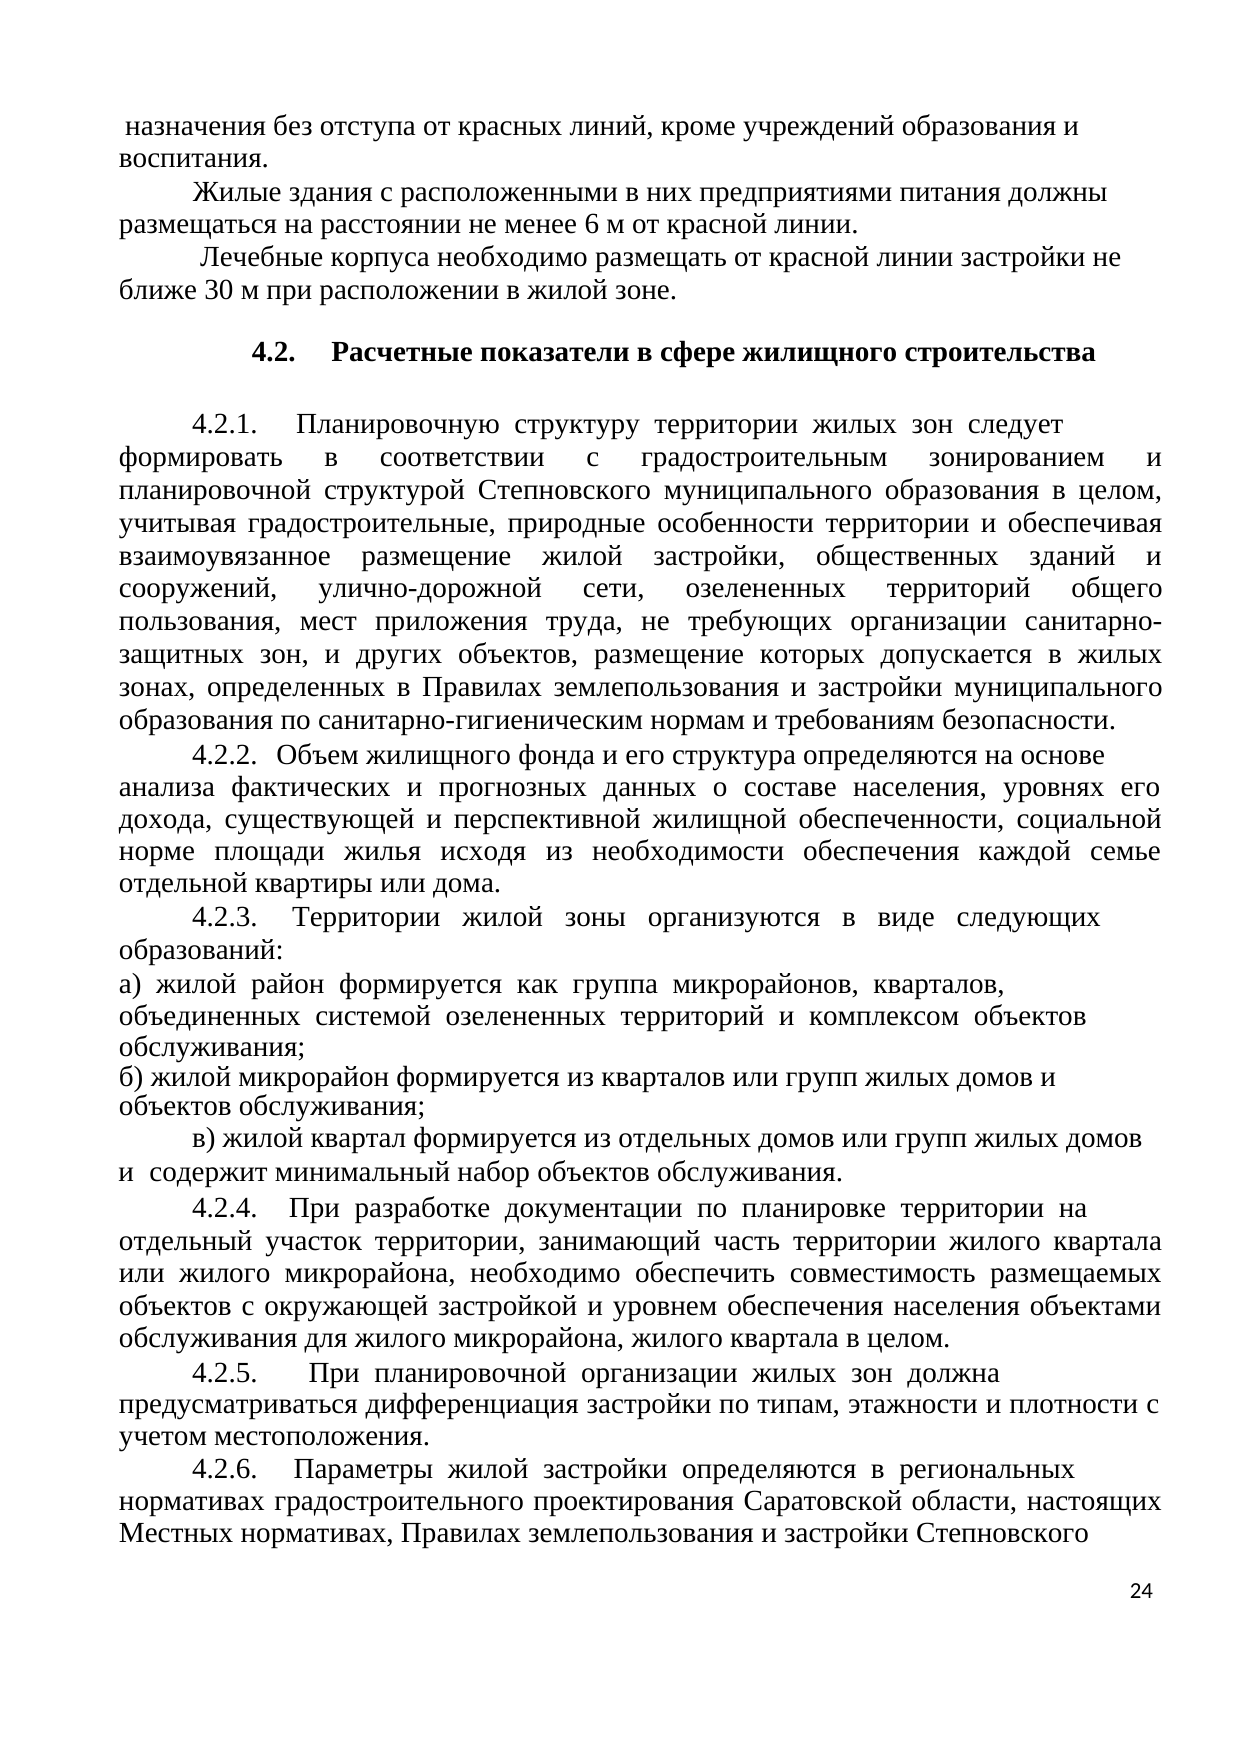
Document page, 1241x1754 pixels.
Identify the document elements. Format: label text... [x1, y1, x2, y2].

text формировать в соответствии с градостроительным зонированием и планировочной структурой Степновского муниципального образования в целом, учитывая градостроительные, природные особенности территории и обеспечивая взаимоувязанное размещение жилой застройки, общественных зданий и сооружений, улично-дорожной сети, озелененных территорий общего пользования, мест приложения труда, не требующих организации санитарно- защитных зон, и других объектов, размещение которых допускается в жилых зонах, определенных в Правилах землепользования и застройки муниципального образования по санитарно-гигиеническим нормам и требованиям безопасности. [119, 440, 1163, 736]
text 24 [1129, 1575, 1167, 1604]
text предусматриваться дифференциация застройки по типам, этажности и плотности с учетом местоположения. [119, 1389, 1160, 1451]
text 4.2.6. Параметры жилой застройки определяются в региональных [192, 1451, 1169, 1486]
text 4.2. Расчетные показатели в сфере жилищного строительства [252, 334, 1169, 368]
text Лечебные корпуса необходимо размещать от красной линии застройки не [200, 240, 1169, 273]
list содержит минимальный набор объектов обслуживания. [118, 1154, 1169, 1189]
text а) жилой район формируется как группа микрорайонов, кварталов, объединенных системой озелененных территорий и комплексом объектов обслуживания; [119, 969, 1162, 1063]
text 4.2.3. Территории жилой зоны организуются в виде следующих [192, 899, 1169, 933]
text 4.2.4. При разработке документации по планировке территории на [192, 1190, 1169, 1224]
text воспитания. [119, 141, 1169, 174]
text 4.2.2. Объем жилищного фонда и его структура определяются на основе [192, 737, 1169, 771]
text анализа фактических и прогнозных данных о составе населения, уровнях его дохода, существующей и перспективной жилищной обеспеченности, социальной норме площади жилья исходя из необходимости обеспечения каждой семье отдельной квартиры или дома. [119, 771, 1163, 899]
text нормативах градостроительного проектирования Саратовской области, настоящих Местных нормативах, Правилах землепользования и застройки Степновского [119, 1486, 1162, 1548]
text в) жилой квартал формируется из отдельных домов или групп жилых домов [192, 1121, 1169, 1154]
text образований: [119, 933, 1169, 966]
text Жилые здания с расположенными в них предприятиями питания должны [193, 175, 1169, 208]
text ближе 30 м при расположении в жилой зоне. [119, 273, 1169, 306]
text размещаться на расстоянии не менее 6 м от красной линии. [119, 208, 1169, 240]
text 4.2.5. При планировочной организации жилых зон должна [192, 1354, 1169, 1389]
text назначения без отступа от красных линий, кроме учреждений образования и [119, 109, 1169, 141]
text отдельный участок территории, занимающий часть территории жилого квартала или жилого микрорайона, необходимо обеспечить совместимость размещаемых объектов с окружающей застройкой и уровнем обеспечения населения объектами обслуживания для жилого микрорайона, жилого квартала в целом. [119, 1224, 1162, 1354]
text 4.2.1. Планировочную структуру территории жилых зон следует [192, 406, 1169, 440]
text б) жилой микрорайон формируется из кварталов или групп жилых домов и объектов обслуживания; [119, 1063, 1160, 1121]
